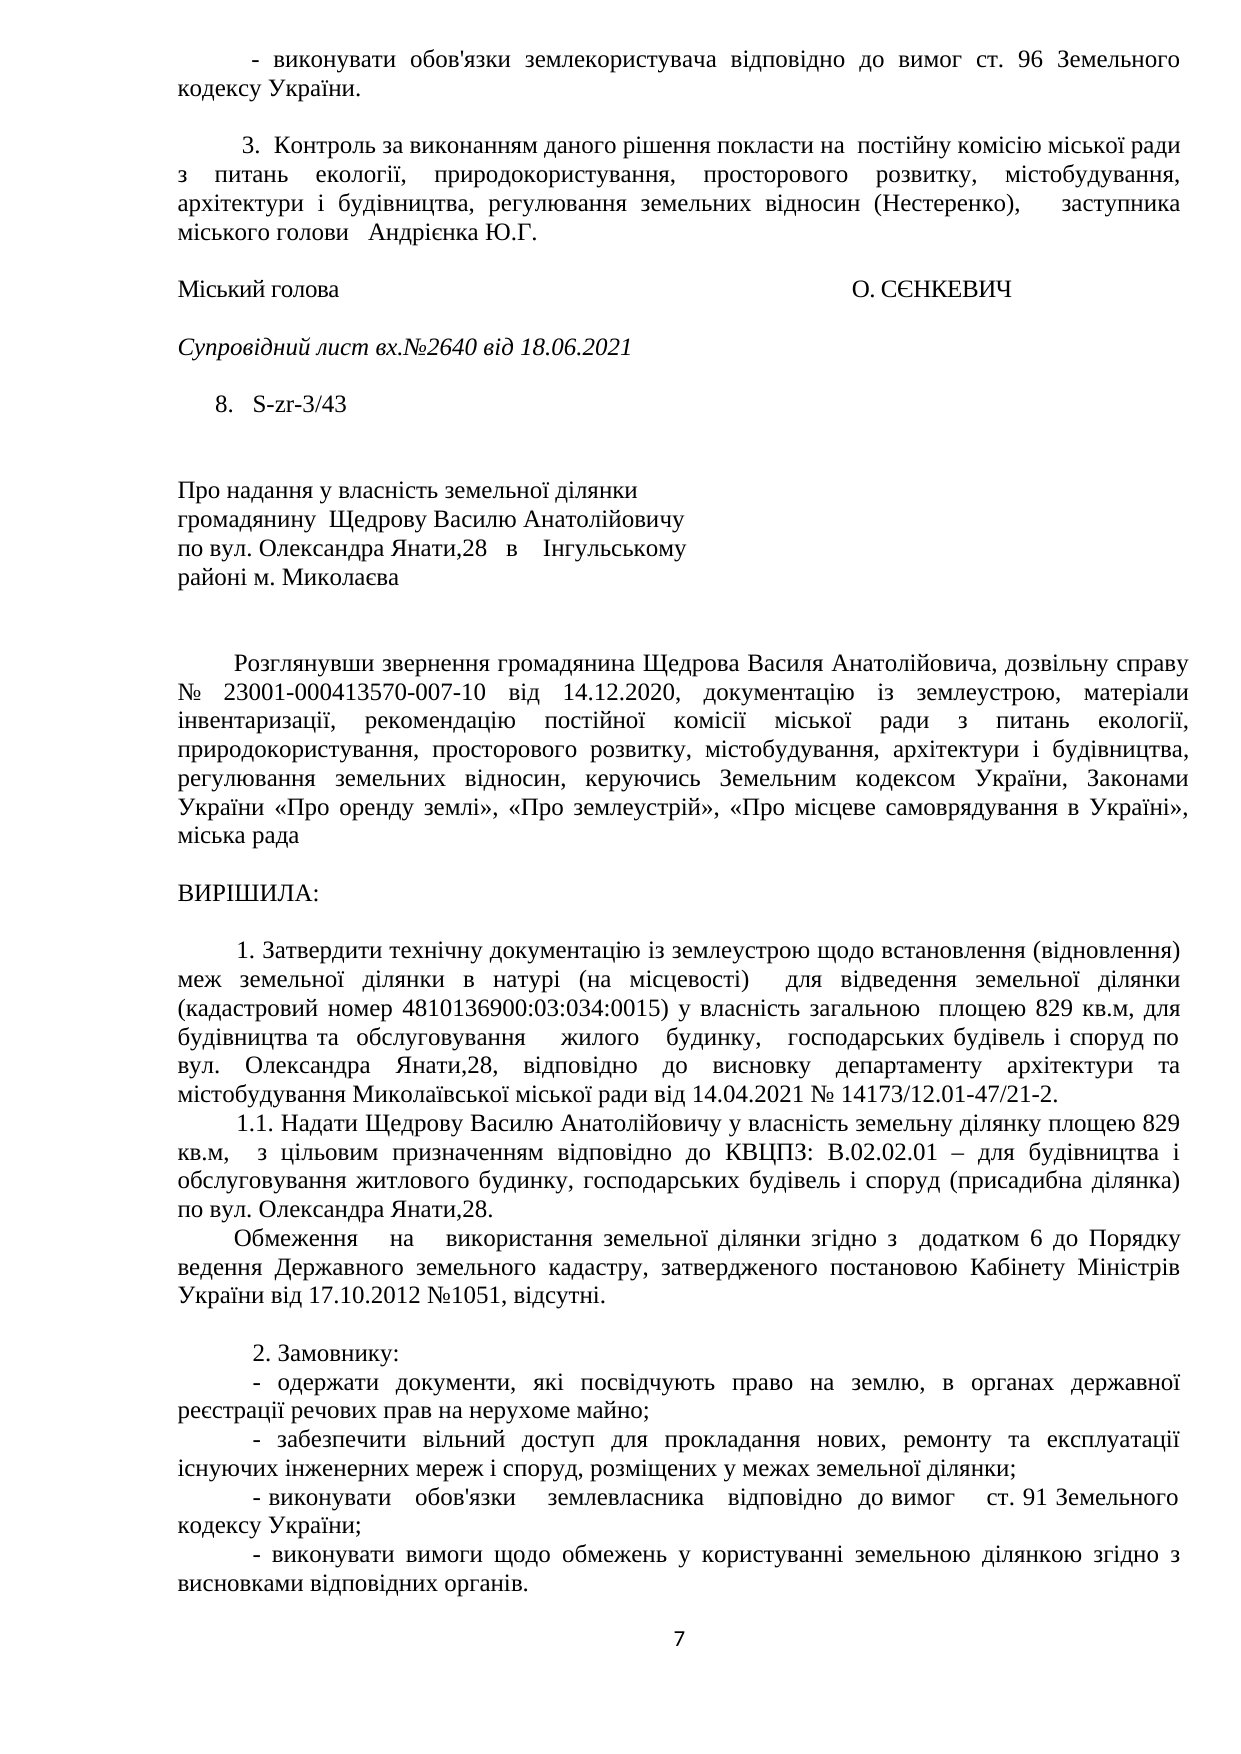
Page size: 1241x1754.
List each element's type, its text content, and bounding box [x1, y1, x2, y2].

text Обмеження на використання земельної ділянки згідно з додатком 6 до Порядку ведення Державного земельного кадастру, затвердженого постановою Кабінету Міністрів України від 17.10.2012 №1051, відсутні. [177, 1223, 1181, 1309]
text Розглянувши звернення громадянина Щедрова Василя Анатолійовича, дозвільну справу № 23001-000413570-007-10 від 14.12.2020, документацію із землеустрою, матеріали інвентаризації, рекомендацію постійної комісії міської ради з питань екології, природокористування, просторового розвитку, містобудування, архітектури і будівництва, регулювання земельних відносин, керуючись Земельним кодексом України, Законами України «Про оренду землі», «Про землеустрій», «Про місцеве самоврядування в Україні», міська рада [177, 648, 1189, 849]
text районі м. Миколаєва [177, 562, 856, 591]
list S-zr-3/43 [215, 389, 1181, 418]
text - забезпечити вільний доступ для прокладання нових, ремонту та експлуатації існуючих інженерних мереж і споруд, розміщених у межах земельної ділянки; [177, 1424, 1181, 1482]
text ВИРІШИЛА: [177, 878, 1189, 907]
text - виконувати вимоги щодо обмежень у користуванні земельною ділянкою згідно з висновками відповідних органів. [177, 1539, 1181, 1597]
text по вул. Олександра Янати,28 в Інгульському [177, 533, 856, 562]
text 2. Замовнику: [177, 1338, 1181, 1367]
text - виконувати обов'язки землекористувача відповідно до вимог ст. 96 Земельного кодексу України. [177, 44, 1181, 102]
text Про надання у власність земельної ділянки [177, 476, 856, 504]
text 1.1. Надати Щедрову Василю Анатолійовичу у власність земельну ділянку площею 829 кв.м, з цільовим призначенням відповідно до КВЦПЗ: В.02.02.01 – для будівництва і обслуговування житлового будинку, господарських будівель і споруд (присадибна ділянка) по вул. Олександра Янати,28. [177, 1108, 1181, 1223]
text 3. Контроль за виконанням даного рішення покласти на постійну комісію міської ради з питань екології, природокористування, просторового розвитку, містобудування, архітектури і будівництва, регулювання земельних відносин (Нестеренко), заступника міського голови Андрієнка Ю.Г. [177, 131, 1181, 246]
text 1. Затвердити технічну документацію із землеустрою щодо встановлення (відновлення) меж земельної ділянки в натурі (на місцевості) для відведення земельної ділянки (кадастровий номер 4810136900:03:034:0015) у власність загальною площею 829 кв.м, для будівництва та обслуговування жилого будинку, господарських будівель і споруд по вул. Олександра Янати,28, відповідно до висновку департаменту архітектури та містобудування Миколаївської міської ради від 14.04.2021 № 14173/12.01-47/21-2. [177, 936, 1181, 1108]
text Супровідний лист вх.№2640 від 18.06.2021 [177, 332, 1181, 361]
text громадянину Щедрову Василю Анатолійовичу [177, 504, 856, 533]
text Міський голова О. СЄНКЕВИЧ [177, 274, 1181, 303]
text - виконувати обов'язки землевласника відповідно до вимог ст. 91 Земельного кодексу України; [177, 1482, 1181, 1539]
text - одержати документи, які посвідчують право на землю, в органах державної реєстрації речових прав на нерухоме майно; [177, 1367, 1181, 1424]
